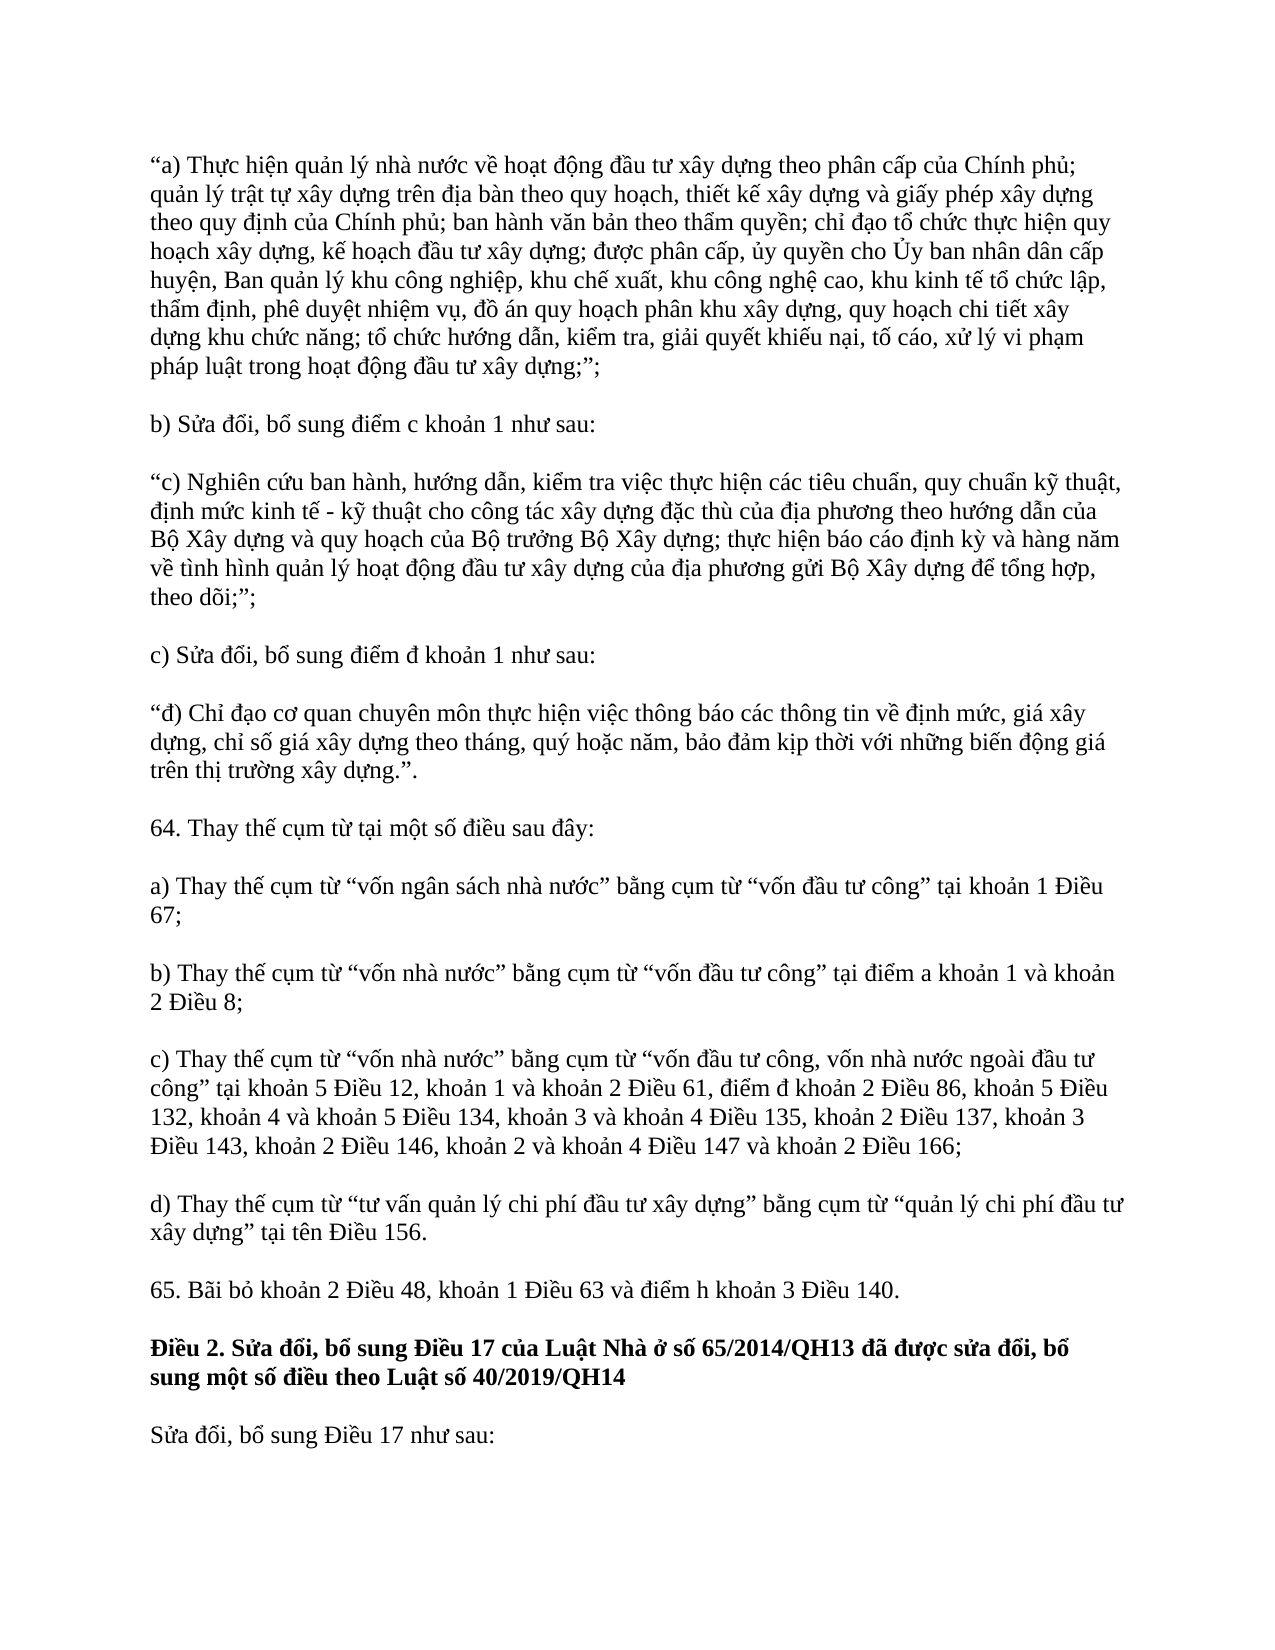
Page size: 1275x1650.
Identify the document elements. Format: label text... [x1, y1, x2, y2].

text “a) Thực hiện quản lý nhà nước về hoạt động đầu tư xây dựng theo phân cấp của Chính phủ; quản lý trật tự xây dựng trên địa bàn theo quy hoạch, thiết kế xây dựng và giấy phép xây dựng theo quy định của Chính phủ; ban hành văn bản theo thẩm quyền; chỉ đạo tổ chức thực hiện quy hoạch xây dựng, kế hoạch đầu tư xây dựng; được phân cấp, ủy quyền cho Ủy ban nhân dân cấp huyện, Ban quản lý khu công nghiệp, khu chế xuất, khu công nghệ cao, khu kinh tế tổ chức lập, thẩm định, phê duyệt nhiệm vụ, đồ án quy hoạch phân khu xây dựng, quy hoạch chi tiết xây dựng khu chức năng; tổ chức hướng dẫn, kiểm tra, giải quyết khiếu nại, tố cáo, xử lý vi phạm pháp luật trong hoạt động đầu tư xây dựng;”; [150, 150, 1125, 380]
text b) Thay thế cụm từ “vốn nhà nước” bằng cụm từ “vốn đầu tư công” tại điểm a khoản 1 và khoản 2 Điều 8; [150, 958, 1125, 1015]
text 64. Thay thế cụm từ tại một số điều sau đây: [150, 813, 1125, 842]
text b) Sửa đổi, bổ sung điểm c khoản 1 như sau: [150, 409, 1125, 438]
text “đ) Chỉ đạo cơ quan chuyên môn thực hiện việc thông báo các thông tin về định mức, giá xây dựng, chỉ số giá xây dựng theo tháng, quý hoặc năm, bảo đảm kịp thời với những biến động giá trên thị trường xây dựng.”. [150, 698, 1125, 784]
text “c) Nghiên cứu ban hành, hướng dẫn, kiểm tra việc thực hiện các tiêu chuẩn, quy chuẩn kỹ thuật, định mức kinh tế - kỹ thuật cho công tác xây dựng đặc thù của địa phương theo hướng dẫn của Bộ Xây dựng và quy hoạch của Bộ trưởng Bộ Xây dựng; thực hiện báo cáo định kỳ và hàng năm về tình hình quản lý hoạt động đầu tư xây dựng của địa phương gửi Bộ Xây dựng để tổng hợp, theo dõi;”; [150, 467, 1125, 611]
text Sửa đổi, bổ sung Điều 17 như sau: [150, 1420, 1125, 1449]
text Điều 2. Sửa đổi, bổ sung Điều 17 của Luật Nhà ở số 65/2014/QH13 đã được sửa đổi, bổ sung một số điều theo Luật số 40/2019/QH14 [150, 1333, 1125, 1391]
text c) Sửa đổi, bổ sung điểm đ khoản 1 như sau: [150, 640, 1125, 669]
text c) Thay thế cụm từ “vốn nhà nước” bằng cụm từ “vốn đầu tư công, vốn nhà nước ngoài đầu tư công” tại khoản 5 Điều 12, khoản 1 và khoản 2 Điều 61, điểm đ khoản 2 Điều 86, khoản 5 Điều 132, khoản 4 và khoản 5 Điều 134, khoản 3 và khoản 4 Điều 135, khoản 2 Điều 137, khoản 3 Điều 143, khoản 2 Điều 146, khoản 2 và khoản 4 Điều 147 và khoản 2 Điều 166; [150, 1044, 1125, 1159]
text 65. Bãi bỏ khoản 2 Điều 48, khoản 1 Điều 63 và điểm h khoản 3 Điều 140. [150, 1275, 1125, 1304]
text d) Thay thế cụm từ “tư vấn quản lý chi phí đầu tư xây dựng” bằng cụm từ “quản lý chi phí đầu tư xây dựng” tại tên Điều 156. [150, 1189, 1125, 1246]
text a) Thay thế cụm từ “vốn ngân sách nhà nước” bằng cụm từ “vốn đầu tư công” tại khoản 1 Điều 67; [150, 871, 1125, 929]
